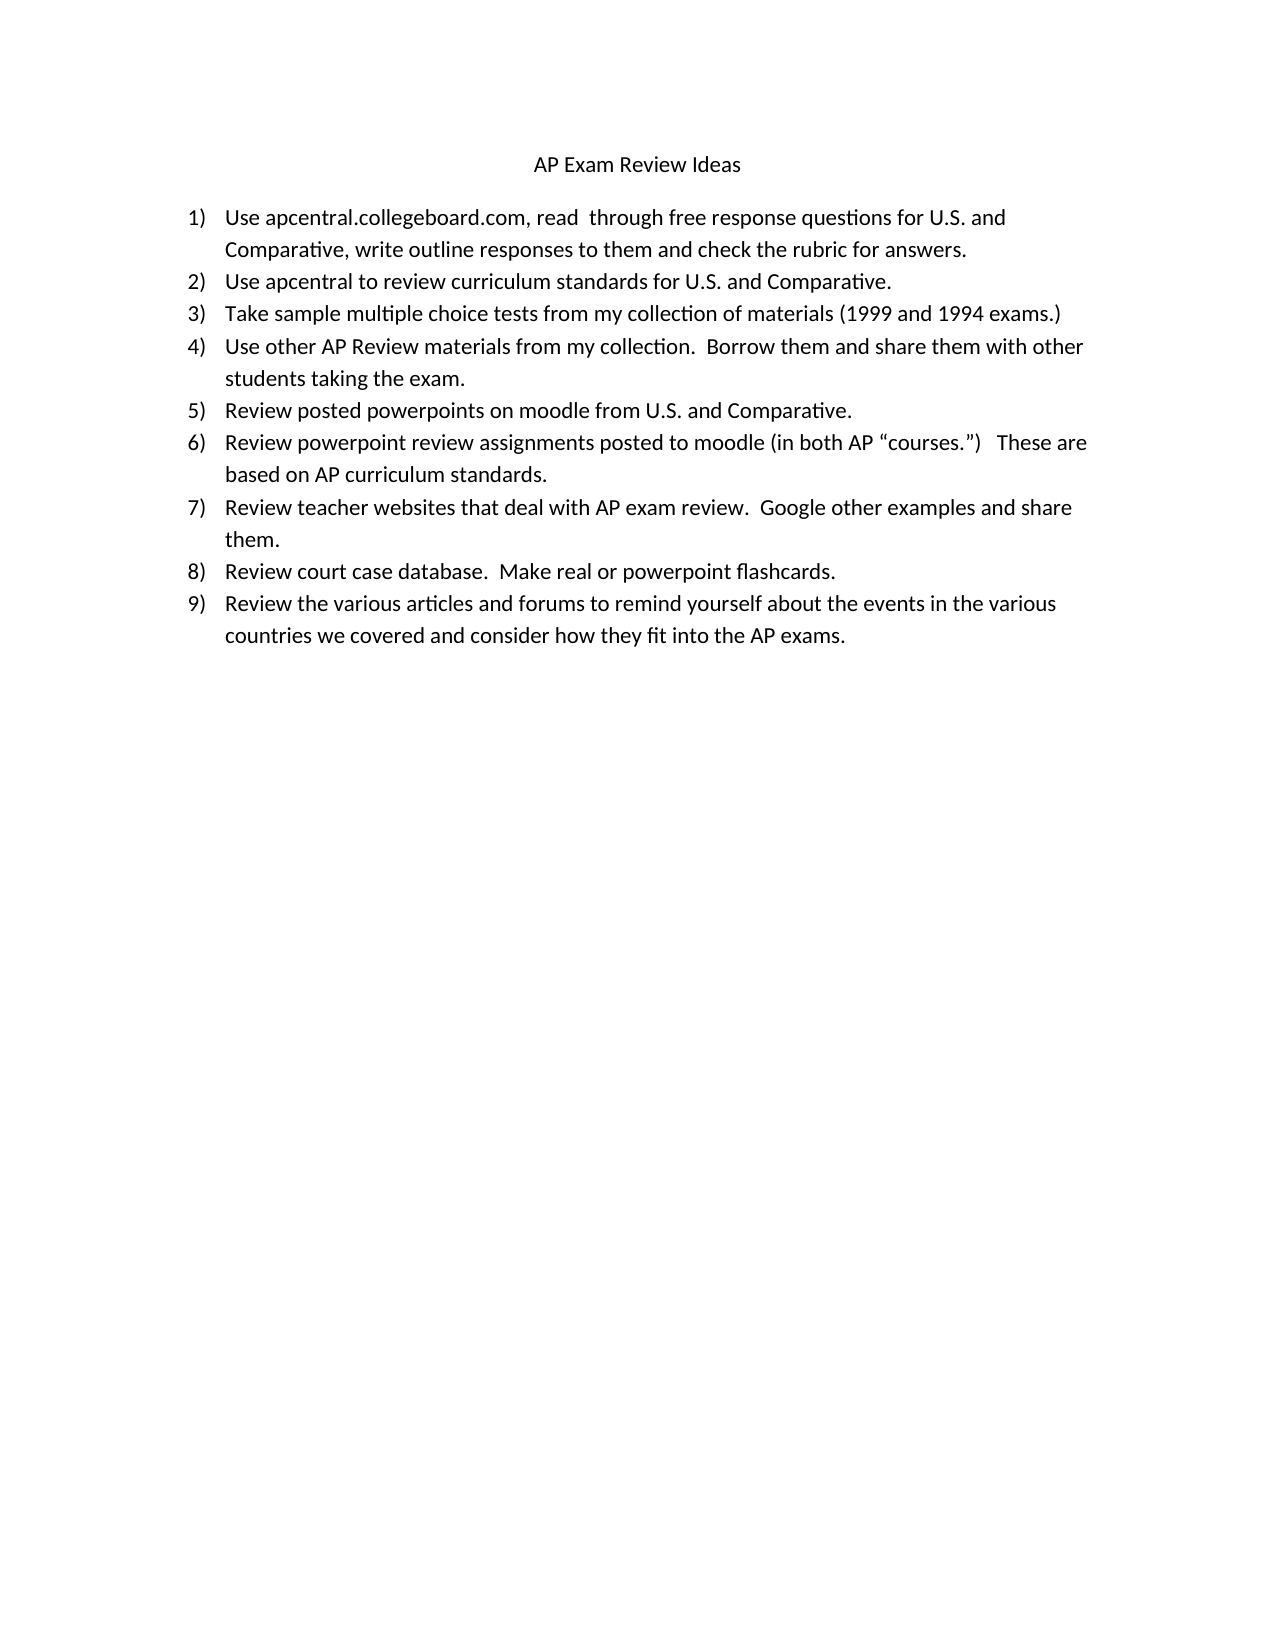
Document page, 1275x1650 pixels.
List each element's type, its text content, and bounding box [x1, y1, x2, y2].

list Use apcentral.collegeboard.com, read through free response questions for U.S. and Comparative, write outline responses to them and check the rubric for answers. [187, 203, 1125, 263]
list Review posted powerpoints on moodle from U.S. and Comparative. [187, 396, 1125, 424]
list Review the various articles and forums to remind yourself about the events in the various countries we covered and consider how they fit into the AP exams. [187, 589, 1125, 649]
list Take sample multiple choice tests from my collection of materials (1999 and 1994 exams.) [187, 299, 1125, 328]
list Review powerpoint review assignments posted to moodle (in both AP “courses.”) These are based on AP curriculum standards. [187, 428, 1125, 488]
text AP Exam Review Ideas [150, 150, 1125, 178]
list Review teacher websites that deal with AP exam review. Google other examples and share them. [187, 493, 1125, 553]
list Use apcentral to review curriculum standards for U.S. and Comparative. [187, 267, 1125, 295]
list Review court case database. Make real or powerpoint flashcards. [187, 557, 1125, 585]
list Use other AP Review materials from my collection. Borrow them and share them with other students taking the exam. [187, 332, 1125, 392]
